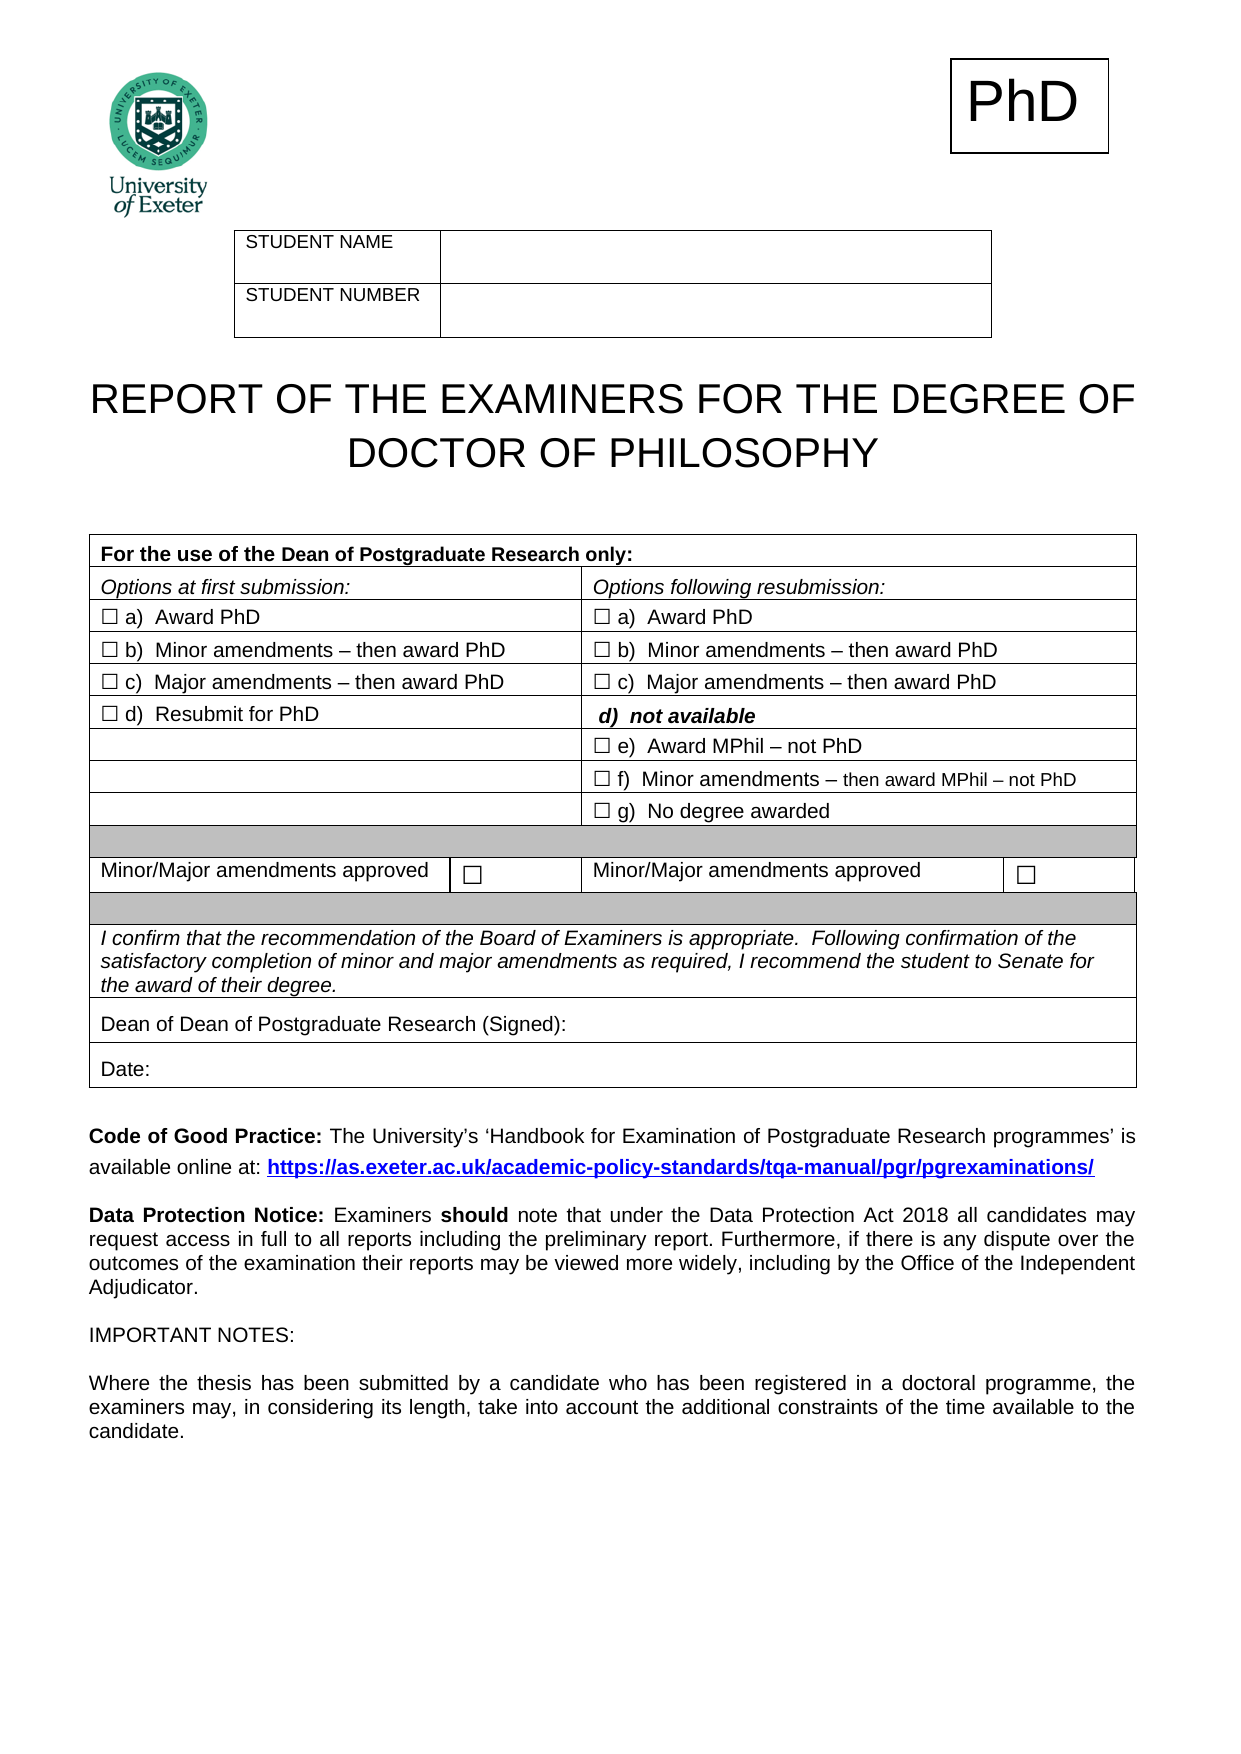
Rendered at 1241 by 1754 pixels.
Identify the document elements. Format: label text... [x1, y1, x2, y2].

text IMPORTANT NOTES: [89, 1323, 1137, 1347]
table_cell STUDENT NUMBER [235, 284, 440, 337]
table_header STUDENT NAME [235, 231, 440, 283]
subtitle DOCTOR OF PHILOSOPHY [89, 428, 1137, 476]
table_cell [90, 793, 581, 824]
subtitle REPORT OF THE EXAMINERS FOR THE DEGREE OF [89, 375, 1137, 423]
text Code of Good Practice: The University’s ‘Handbook for Examination of Postgraduate Research programmes’ is available online at: https://as.exeter.ac.uk/academic-policy-standards/tqa-manual/pgr/pgrexaminations/ [89, 1117, 1137, 1179]
table_cell b) Minor amendments – then award PhD [582, 632, 1136, 663]
table_cell d) Resubmit for PhD [90, 696, 581, 728]
table_cell Minor/Major amendments approved [90, 858, 449, 892]
table_header For the use of the Dean of Postgraduate Research only: [90, 535, 1136, 566]
table_cell Options following resubmission: [582, 567, 1136, 598]
table_header [441, 231, 991, 283]
table_cell a) Award PhD [90, 600, 581, 631]
table_cell [90, 729, 581, 760]
table_cell [441, 284, 991, 337]
table_cell Options at first submission: [90, 567, 581, 598]
table_cell c) Major amendments – then award PhD [582, 664, 1136, 695]
table_cell b) Minor amendments – then award PhD [90, 632, 581, 663]
table_cell Dean of Dean of Postgraduate Research (Signed): [90, 998, 1136, 1042]
table_cell f) Minor amendments – then award MPhil – not PhD [582, 761, 1136, 792]
text Where the thesis has been submitted by a candidate who has been registered in a doctoral programme, the examiners may, in considering its length, take into account the additional constraints of the time available to the candidate. [89, 1371, 1137, 1442]
table_cell Date: [90, 1043, 1136, 1087]
table_cell Minor/Major amendments approved [582, 858, 1003, 892]
table_cell g) No degree awarded [582, 793, 1136, 824]
table_cell e) Award MPhil – not PhD [582, 729, 1136, 760]
table_cell [90, 761, 581, 792]
table_cell c) Major amendments – then award PhD [90, 664, 581, 695]
picture [88, 59, 230, 231]
text Data Protection Notice: Examiners should note that under the Data Protection Act 2018 all candidates may request access in full to all reports including the preliminary report. Furthermore, if there is any dispute over the outcomes of the examination their reports may be viewed more widely, including by the Office of the Independent Adjudicator. [89, 1203, 1137, 1299]
table_cell [90, 893, 1136, 924]
table_cell a) Award PhD [582, 600, 1136, 631]
table_cell I confirm that the recommendation of the Board of Examiners is appropriate. Following confirmation of the satisfactory completion of minor and major amendments as required, I recommend the student to Senate for the award of their degree. [90, 925, 1136, 997]
table_cell d) not available [582, 696, 1136, 728]
table_cell [90, 826, 1136, 857]
